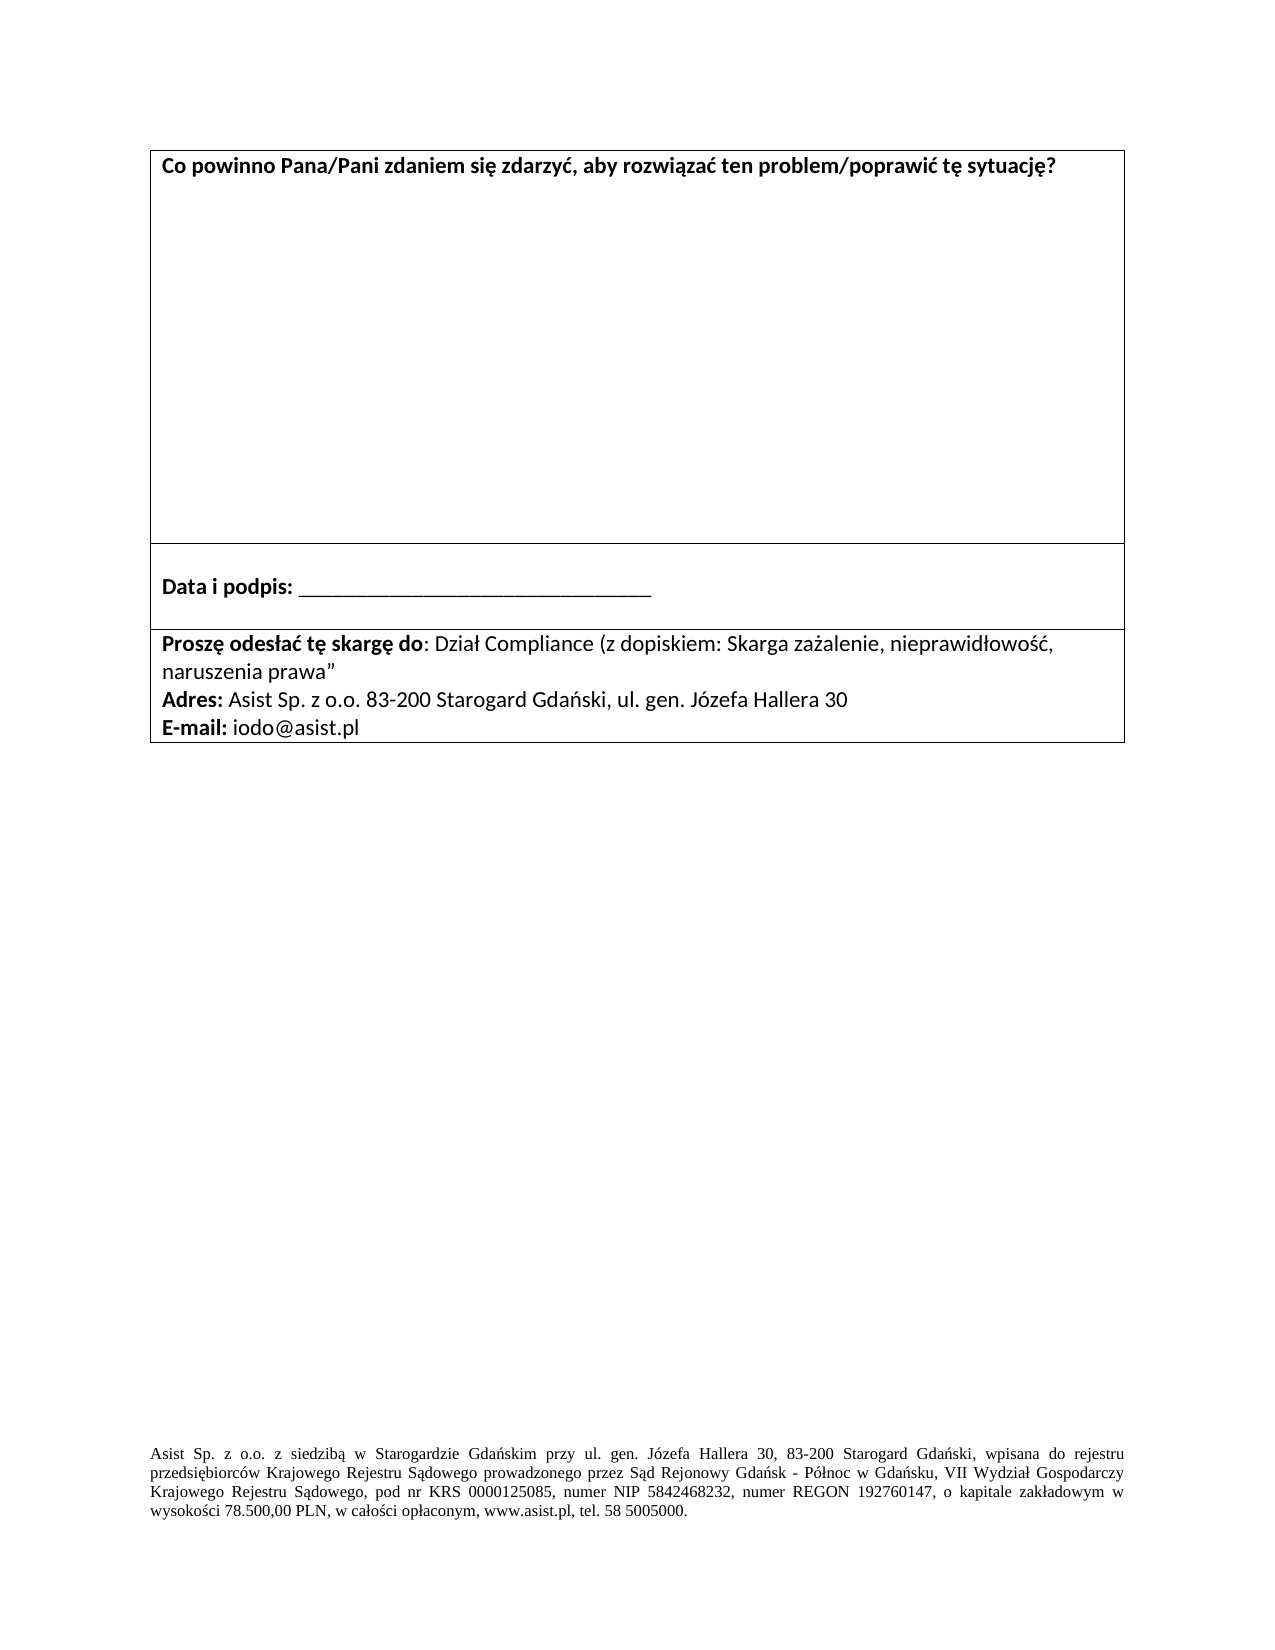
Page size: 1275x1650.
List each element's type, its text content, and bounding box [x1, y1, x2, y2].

table_cell Data i podpis: _______________________________ [151, 544, 1124, 628]
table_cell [151, 151, 1124, 543]
table_cell Proszę odesłać tę skargę do: Dział Compliance (z dopiskiem: Skarga zażalenie, nieprawidłowość, naruszenia prawa” Adres: Asist Sp. z o.o. 83-200 Starogard Gdański, ul. gen. Józefa Hallera 30 E-mail: iodo@asist.pl [151, 630, 1124, 742]
